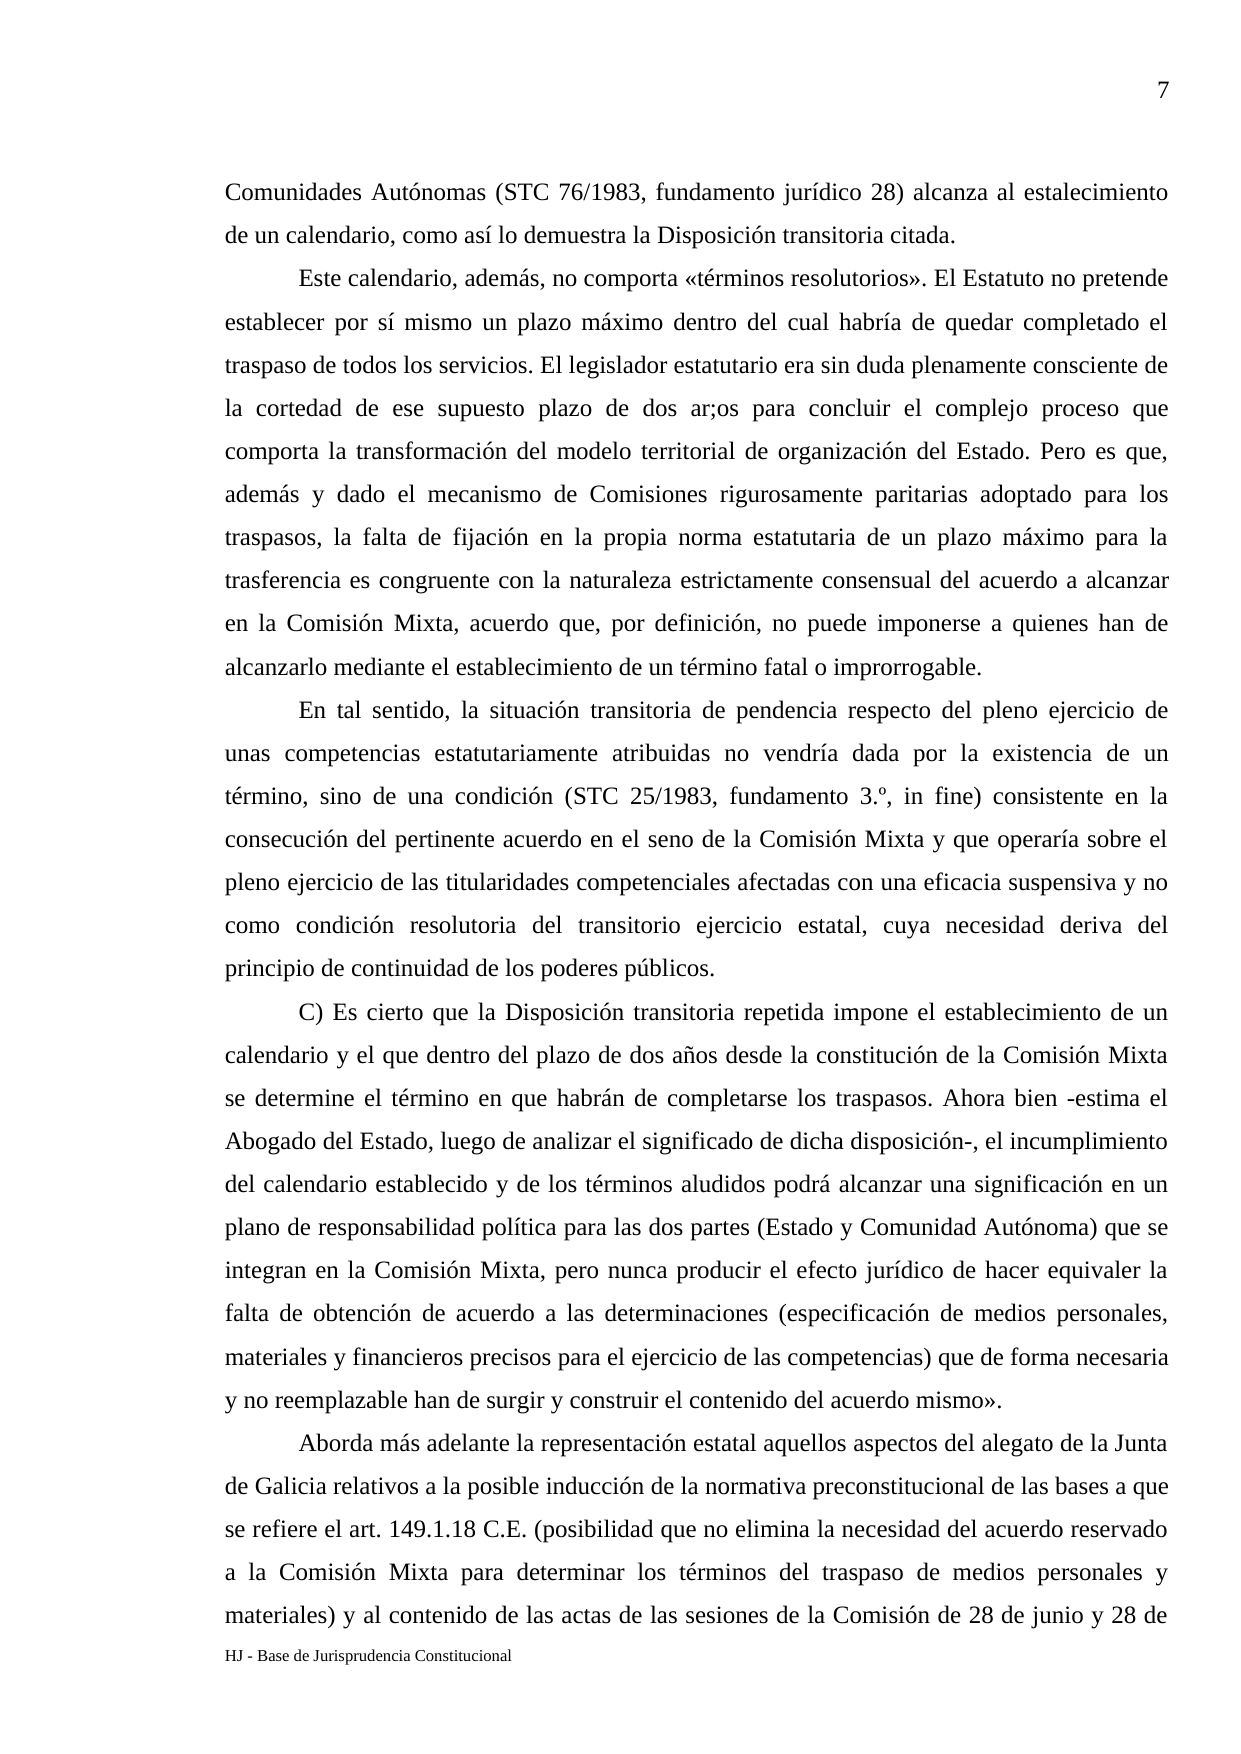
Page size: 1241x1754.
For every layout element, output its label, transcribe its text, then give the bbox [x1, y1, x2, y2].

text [224, 177, 1169, 249]
text En tal sentido, la situación transitoria de pendencia respecto del pleno ejercicio de unas competencias estatutariamente atribuidas no vendría dada por la existencia de un término, sino de una condición (STC 25/1983, fundamento 3.º, in fine) consistente en la consecución del pertinente acuerdo en el seno de la Comisión Mixta y que operaría sobre el pleno ejercicio de las titularidades competenciales afectadas con una eficacia suspensiva y no como condición resolutoria del transitorio ejercicio estatal, cuya necesidad deriva del principio de continuidad de los poderes públicos. [224, 695, 1169, 982]
text Este calendario, además, no comporta «términos resolutorios». El Estatuto no pretende establecer por sí mismo un plazo máximo dentro del cual habría de quedar completado el traspaso de todos los servicios. El legislador estatutario era sin duda plenamente consciente de la cortedad de ese supuesto plazo de dos ar;os para concluir el complejo proceso que comporta la transformación del modelo territorial de organización del Estado. Pero es que, además y dado el mecanismo de Comisiones rigurosamente paritarias adoptado para los traspasos, la falta de fijación en la propia norma estatutaria de un plazo máximo para la trasferencia es congruente con la naturaleza estrictamente consensual del acuerdo a alcanzar en la Comisión Mixta, acuerdo que, por definición, no puede imponerse a quienes han de alcanzarlo mediante el establecimiento de un término fatal o improrrogable. [224, 263, 1169, 680]
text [224, 1428, 1169, 1629]
text C) Es cierto que la Disposición transitoria repetida impone el establecimiento de un calendario y el que dentro del plazo de dos años desde la constitución de la Comisión Mixta se determine el término en que habrán de completarse los traspasos. Ahora bien -estima el Abogado del Estado, luego de analizar el significado de dicha disposición-, el incumplimiento del calendario establecido y de los términos aludidos podrá alcanzar una significación en un plano de responsabilidad política para las dos partes (Estado y Comunidad Autónoma) que se integran en la Comisión Mixta, pero nunca producir el efecto jurídico de hacer equivaler la falta de obtención de acuerdo a las determinaciones (especificación de medios personales, materiales y financieros precisos para el ejercicio de las competencias) que de forma necesaria y no reemplazable han de surgir y construir el contenido del acuerdo mismo». [224, 997, 1169, 1413]
